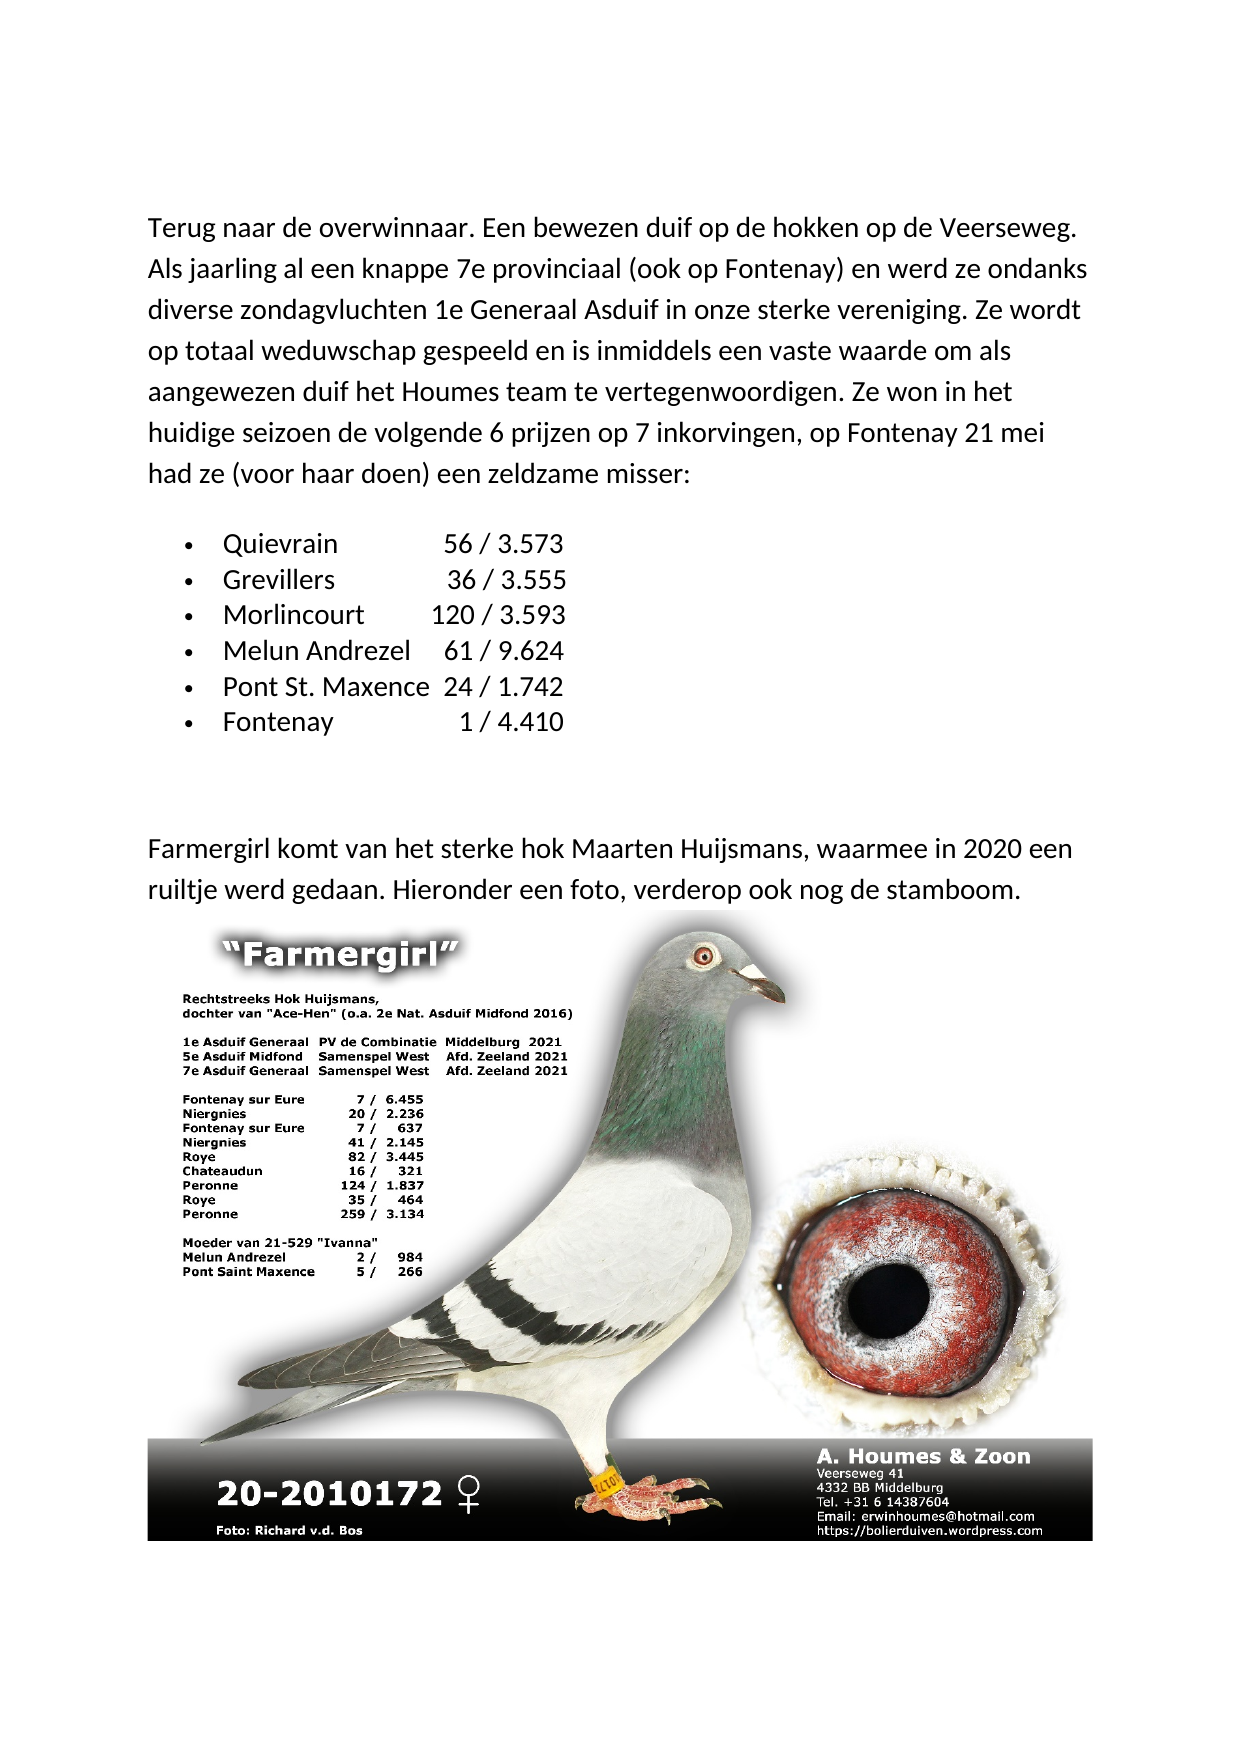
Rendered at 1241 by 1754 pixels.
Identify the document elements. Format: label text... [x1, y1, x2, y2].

text Terug naar de overwinnaar. Een bewezen duif op de hokken op de Veerseweg. Als jaarling al een knappe 7e provinciaal (ook op Fontenay) en werd ze ondanks diverse zondagvluchten 1e Generaal Asduif in onze sterke vereniging. Ze wordt op totaal weduwschap gespeeld en is inmiddels een vaste waarde om als aangewezen duif het Houmes team te vertegenwoordigen. Ze won in het huidige seizoen de volgende 6 prijzen op 7 inkorvingen, op Fontenay 21 mei had ze (voor haar doen) een zeldzame misser: [148, 209, 1093, 491]
text Farmergirl komt van het sterke hok Maarten Huijsmans, waarmee in 2020 een ruiltje werd gedaan. Hieronder een foto, verderop ook nog de stamboom. [148, 830, 1093, 910]
list Grevillers 36 / 3.555 [185, 561, 1093, 596]
picture [147, 910, 1093, 1541]
list Pont St. Maxence 24 / 1.742 [185, 668, 1093, 703]
list Fontenay 1 / 4.410 [185, 703, 1093, 739]
list Melun Andrezel 61 / 9.624 [185, 632, 1093, 668]
list Morlincourt 120 / 3.593 [185, 596, 1093, 632]
list Quievrain 56 / 3.573 [185, 525, 1093, 561]
